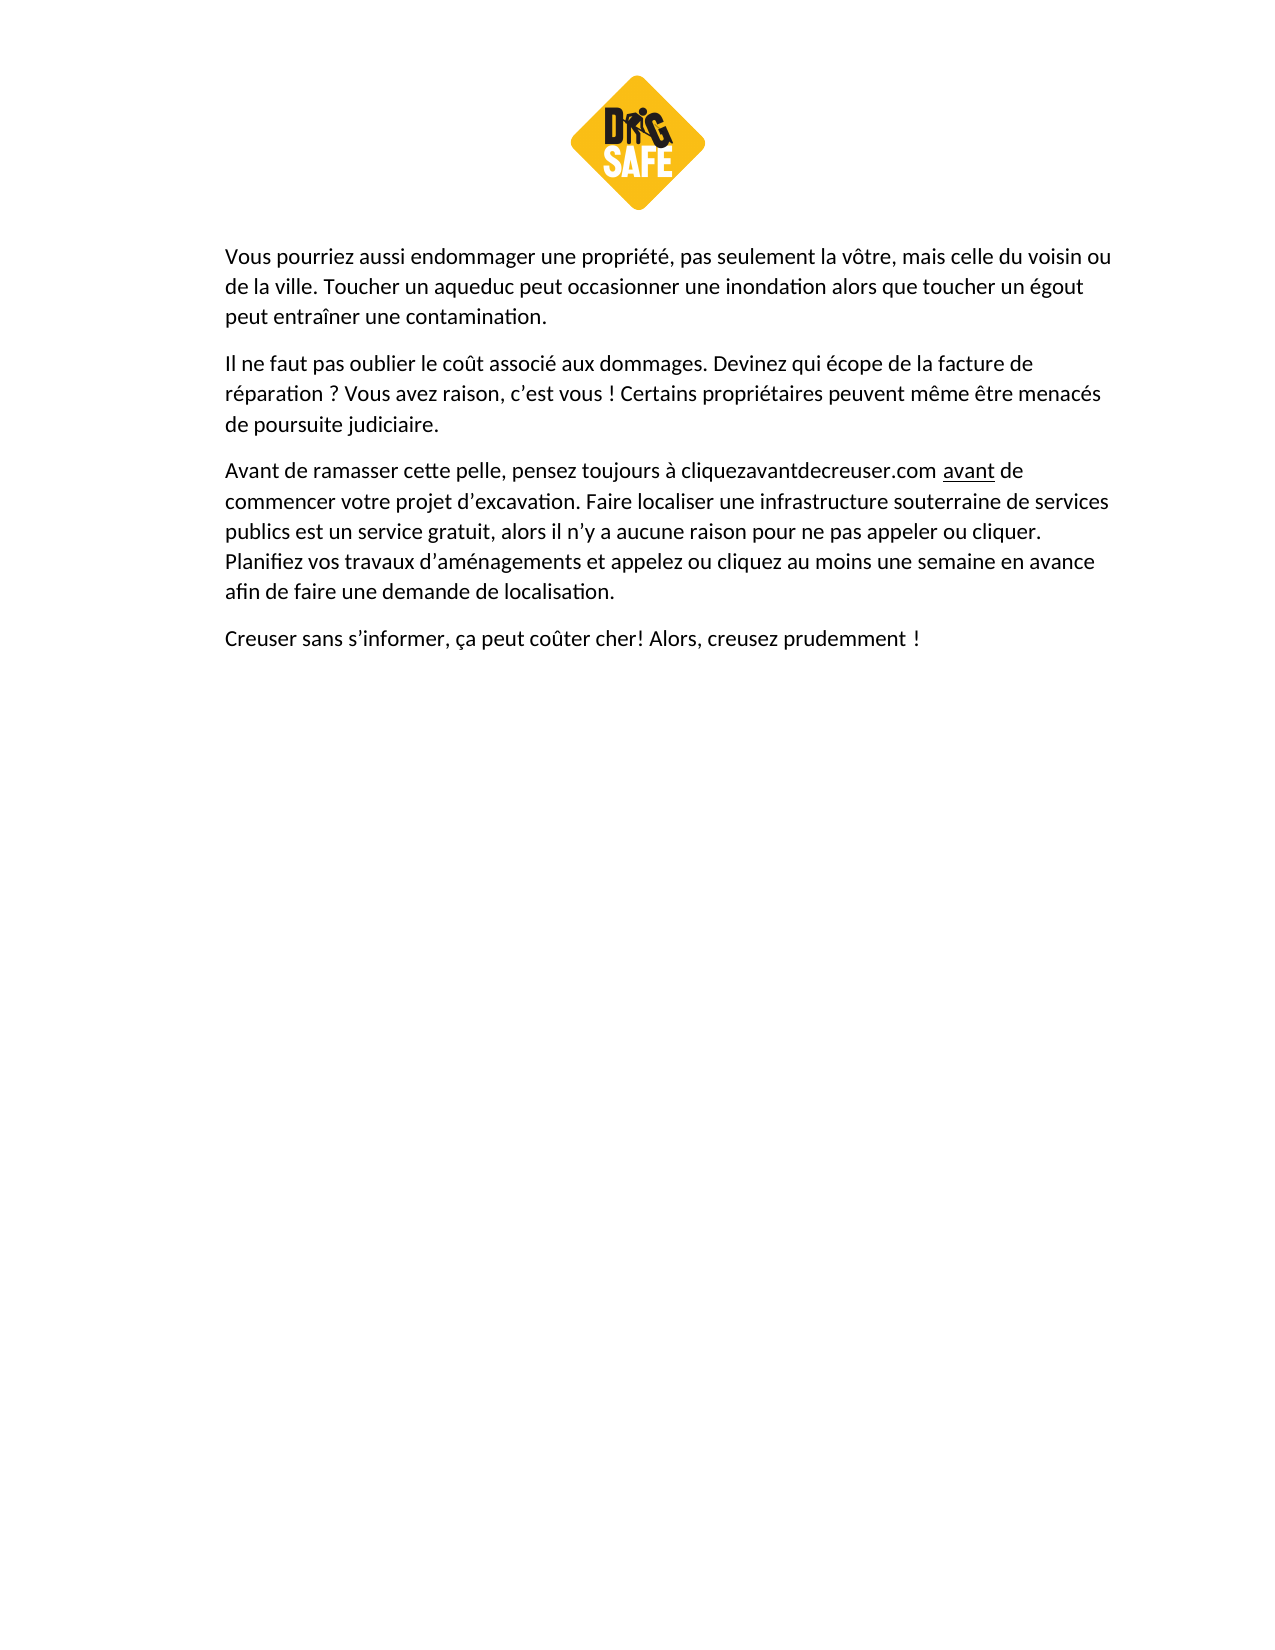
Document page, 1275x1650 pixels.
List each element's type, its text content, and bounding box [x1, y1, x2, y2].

text Il ne faut pas oublier le coût associé aux dommages. Devinez qui écope de la facture de réparation ? Vous avez raison, c’est vous ! Certains propriétaires peuvent même être menacés de poursuite judiciaire. [225, 349, 1125, 438]
text Avant de ramasser cette pelle, pensez toujours à cliquezavantdecreuser.com avant de commencer votre projet d’excavation. Faire localiser une infrastructure souterraine de services publics est un service gratuit, alors il n’y a aucune raison pour ne pas appeler ou cliquer. Planifiez vos travaux d’aménagements et appelez ou cliquez au moins une semaine en avance afin de faire une demande de localisation. [225, 457, 1125, 605]
picture [568, 73, 707, 214]
text Vous pourriez aussi endommager une propriété, pas seulement la vôtre, mais celle du voisin ou de la ville. Toucher un aqueduc peut occasionner une inondation alors que toucher un égout peut entraîner une contamination. [225, 242, 1125, 330]
text Creuser sans s’informer, ça peut coûter cher! Alors, creusez prudemment ! [225, 624, 1125, 652]
